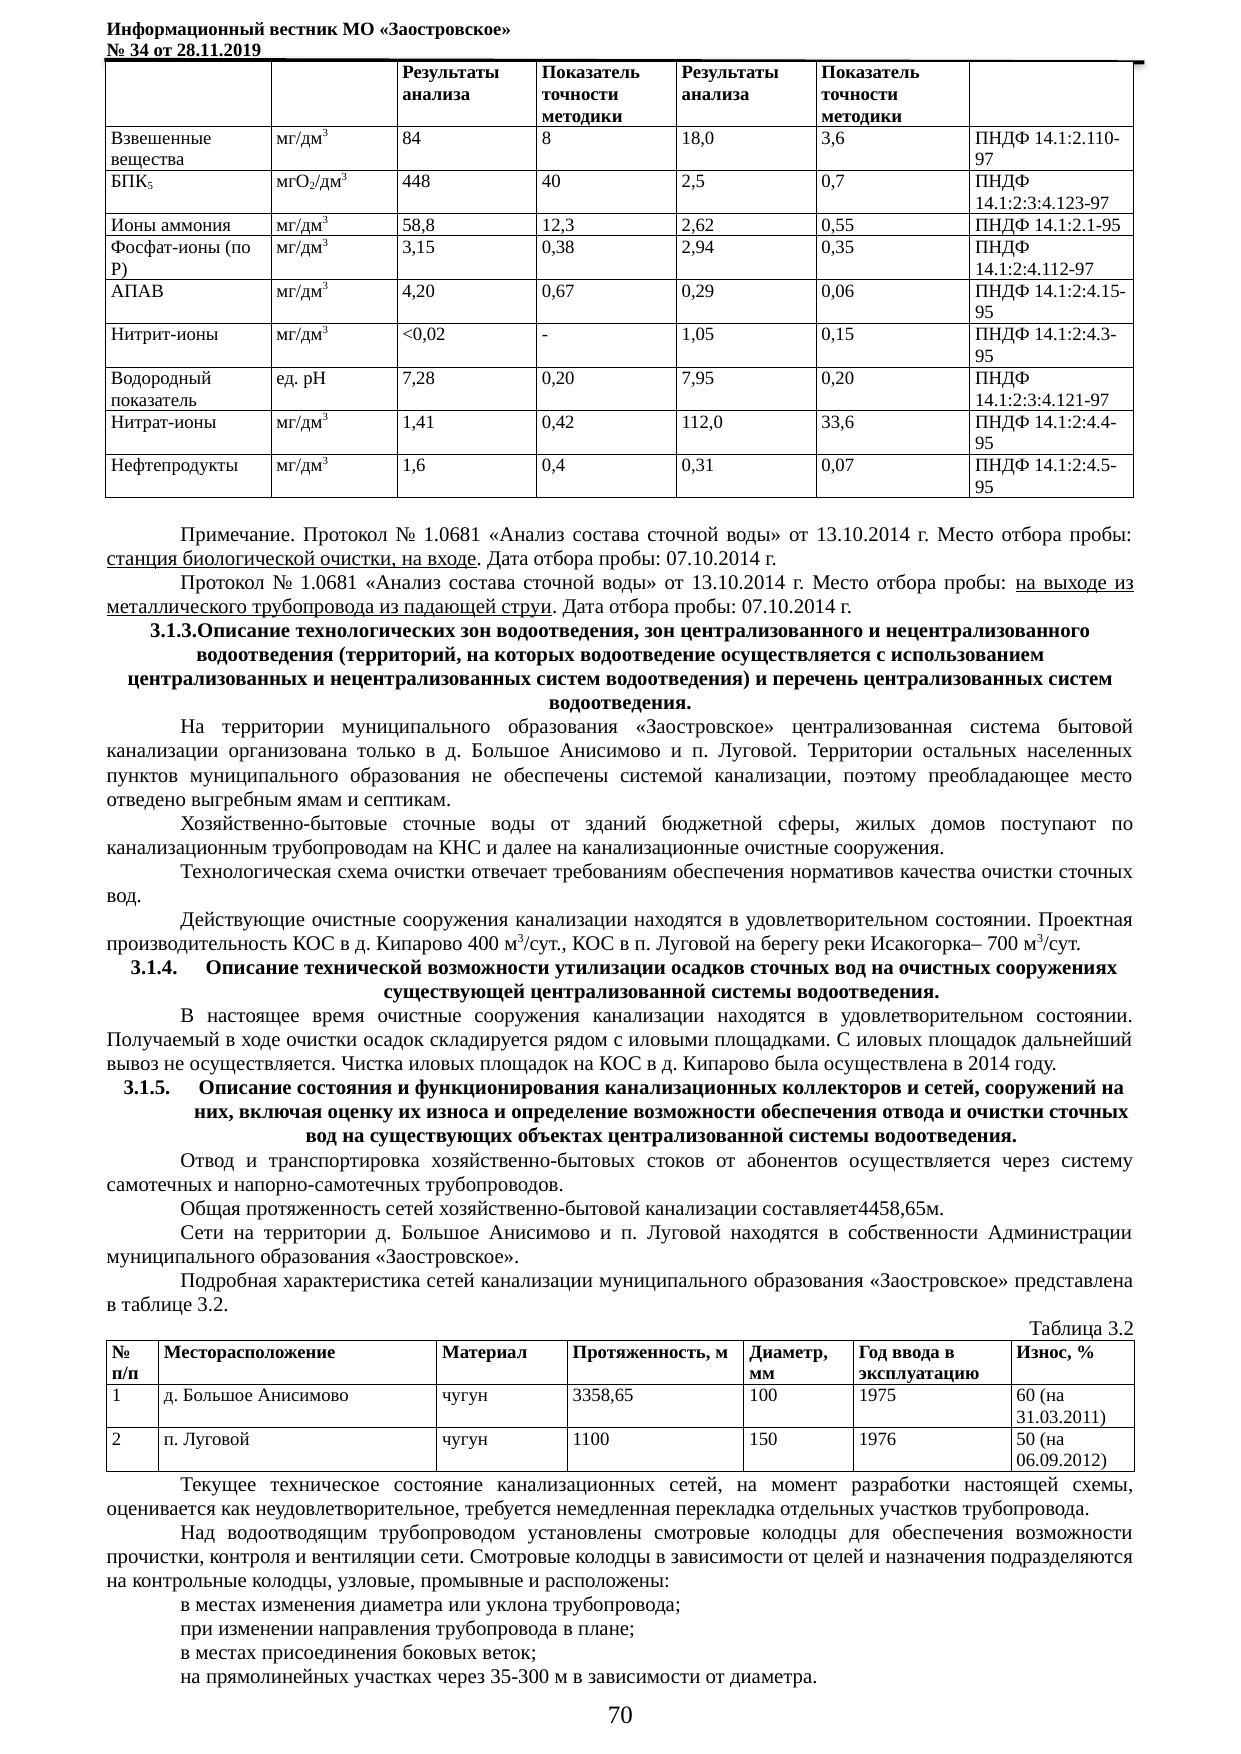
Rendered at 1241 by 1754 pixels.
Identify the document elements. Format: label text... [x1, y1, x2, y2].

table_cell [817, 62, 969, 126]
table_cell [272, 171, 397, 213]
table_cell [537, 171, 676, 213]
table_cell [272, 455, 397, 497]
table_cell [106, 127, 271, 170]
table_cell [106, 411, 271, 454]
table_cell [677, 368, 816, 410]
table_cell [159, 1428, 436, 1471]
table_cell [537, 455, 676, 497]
text в местах изменения диаметра или уклона трубопровода; [106, 1592, 1134, 1616]
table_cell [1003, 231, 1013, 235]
text в местах присоединения боковых веток; [106, 1640, 1134, 1664]
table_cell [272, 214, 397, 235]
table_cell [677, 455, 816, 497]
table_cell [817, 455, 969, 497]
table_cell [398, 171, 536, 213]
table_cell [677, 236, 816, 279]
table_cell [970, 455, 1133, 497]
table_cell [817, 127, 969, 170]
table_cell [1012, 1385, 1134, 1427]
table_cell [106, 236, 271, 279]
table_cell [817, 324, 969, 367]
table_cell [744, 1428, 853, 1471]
text Технологическая схема очистки отвечает требованиям обеспечения нормативов качества очистки сточных вод. [106, 859, 1134, 907]
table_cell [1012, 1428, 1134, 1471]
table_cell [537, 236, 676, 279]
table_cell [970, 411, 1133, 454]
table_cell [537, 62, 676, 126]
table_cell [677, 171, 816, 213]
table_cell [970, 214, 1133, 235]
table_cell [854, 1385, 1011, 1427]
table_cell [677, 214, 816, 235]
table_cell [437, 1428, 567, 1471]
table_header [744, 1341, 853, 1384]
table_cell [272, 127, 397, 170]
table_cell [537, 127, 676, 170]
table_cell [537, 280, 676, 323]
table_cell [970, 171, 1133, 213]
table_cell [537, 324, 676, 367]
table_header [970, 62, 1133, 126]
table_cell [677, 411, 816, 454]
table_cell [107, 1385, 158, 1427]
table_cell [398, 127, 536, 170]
text Над водоотводящим трубопроводом установлены смотровые колодцы для обеспечения возможности прочистки, контроля и вентиляции сети. Смотровые колодцы в зависимости от целей и назначения подразделяются на контрольные колодцы, узловые, промывные и расположены: [106, 1519, 1134, 1592]
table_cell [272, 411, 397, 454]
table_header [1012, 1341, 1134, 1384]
text Подробная характеристика сетей канализации муниципального образования «Заостровское» представлена в таблице 3.2. [106, 1268, 1134, 1316]
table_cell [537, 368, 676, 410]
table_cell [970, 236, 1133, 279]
text Сети на территории д. Большое Анисимово и п. Луговой находятся в собственности Администрации муниципального образования «Заостровское». [106, 1220, 1134, 1268]
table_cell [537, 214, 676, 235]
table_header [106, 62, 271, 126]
text Текущее техническое состояние канализационных сетей, на момент разработки настоящей схемы, оценивается как неудовлетворительное, требуется немедленная перекладка отдельных участков трубопровода. [106, 1472, 1134, 1519]
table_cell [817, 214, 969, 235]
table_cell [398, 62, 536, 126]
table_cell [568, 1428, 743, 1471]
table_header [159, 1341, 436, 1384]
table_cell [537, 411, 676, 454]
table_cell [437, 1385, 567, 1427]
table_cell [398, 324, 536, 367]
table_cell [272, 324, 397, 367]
text Примечание. Протокол № 1.0681 «Анализ состава сточной воды» от 13.10.2014 г. Место отбора пробы: станция биологической очистки, на входе. Дата отбора пробы: 07.10.2014 г. [106, 522, 1134, 570]
text На территории муниципального образования «Заостровское» централизованная система бытовой канализации организована только в д. Большое Анисимово и п. Луговой. Территории остальных населенных пунктов муниципального образования не обеспечены системой канализации, поэтому преобладающее место отведено выгребным ямам и септикам. [106, 714, 1134, 811]
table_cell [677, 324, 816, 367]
text Протокол № 1.0681 «Анализ состава сточной воды» от 13.10.2014 г. Место отбора пробы: на выходе из металлического трубопровода из падающей струи. Дата отбора пробы: 07.10.2014 г. [106, 570, 1134, 618]
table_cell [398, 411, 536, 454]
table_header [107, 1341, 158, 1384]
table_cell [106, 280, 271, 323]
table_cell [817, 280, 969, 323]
text при изменении направления трубопровода в плане; [106, 1616, 1134, 1640]
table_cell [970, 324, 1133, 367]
text на прямолинейных участках через 35-300 м в зависимости от диаметра. [106, 1664, 1134, 1688]
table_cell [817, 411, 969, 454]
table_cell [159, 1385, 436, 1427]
text Общая протяженность сетей хозяйственно-бытовой канализации составляет4458,65м. [106, 1196, 1134, 1220]
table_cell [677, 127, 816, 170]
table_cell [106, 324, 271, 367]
list Описание состояния и функционирования канализационных коллекторов и сетей, сооружений на них, включая оценку их износа и определение возможности обеспечения отвода и очистки сточных вод на существующих объектах централизованной системы водоотведения. [114, 1075, 1134, 1147]
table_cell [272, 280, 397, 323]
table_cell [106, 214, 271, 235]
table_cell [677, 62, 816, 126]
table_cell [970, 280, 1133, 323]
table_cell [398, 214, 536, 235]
text Отвод и транспортировка хозяйственно-бытовых стоков от абонентов осуществляется через систему самотечных и напорно-самотечных трубопроводов. [106, 1147, 1134, 1196]
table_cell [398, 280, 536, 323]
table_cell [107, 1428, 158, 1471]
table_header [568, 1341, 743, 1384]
list Описание технической возможности утилизации осадков сточных вод на очистных сооружениях существующей централизованной системы водоотведения. [114, 955, 1134, 1003]
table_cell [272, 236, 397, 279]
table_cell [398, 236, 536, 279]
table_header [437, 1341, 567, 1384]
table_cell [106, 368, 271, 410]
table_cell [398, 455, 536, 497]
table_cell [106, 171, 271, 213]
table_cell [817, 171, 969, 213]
text 3.1.3.Описание технологических зон водоотведения, зон централизованного и нецентрализованного водоотведения (территорий, на которых водоотведение осуществляется с использованием централизованных и нецентрализованных систем водоотведения) и перечень централизованных систем водоотведения. [106, 618, 1134, 714]
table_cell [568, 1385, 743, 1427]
text Хозяйственно-бытовые сточные воды от зданий бюджетной сферы, жилых домов поступают по канализационным трубопроводам на КНС и далее на канализационные очистные сооружения. [106, 811, 1134, 859]
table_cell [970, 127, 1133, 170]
text В настоящее время очистные сооружения канализации находятся в удовлетворительном состоянии. Получаемый в ходе очистки осадок складируется рядом с иловыми площадками. С иловых площадок дальнейший вывоз не осуществляется. Чистка иловых площадок на КОС в д. Кипарово была осуществлена в 2014 году. [106, 1003, 1134, 1075]
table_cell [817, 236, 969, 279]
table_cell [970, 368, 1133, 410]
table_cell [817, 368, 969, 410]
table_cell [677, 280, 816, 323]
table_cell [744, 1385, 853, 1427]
text Таблица 3.2 [106, 1316, 1134, 1340]
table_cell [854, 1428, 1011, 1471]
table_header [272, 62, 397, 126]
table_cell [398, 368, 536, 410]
text Действующие очистные сооружения канализации находятся в удовлетворительном состоянии. Проектная производительность КОС в д. Кипарово 400 м3/сут., КОС в п. Луговой на берегу реки Исакогорка– 700 м3/сут. [106, 907, 1134, 955]
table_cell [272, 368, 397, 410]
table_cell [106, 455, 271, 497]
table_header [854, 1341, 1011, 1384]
